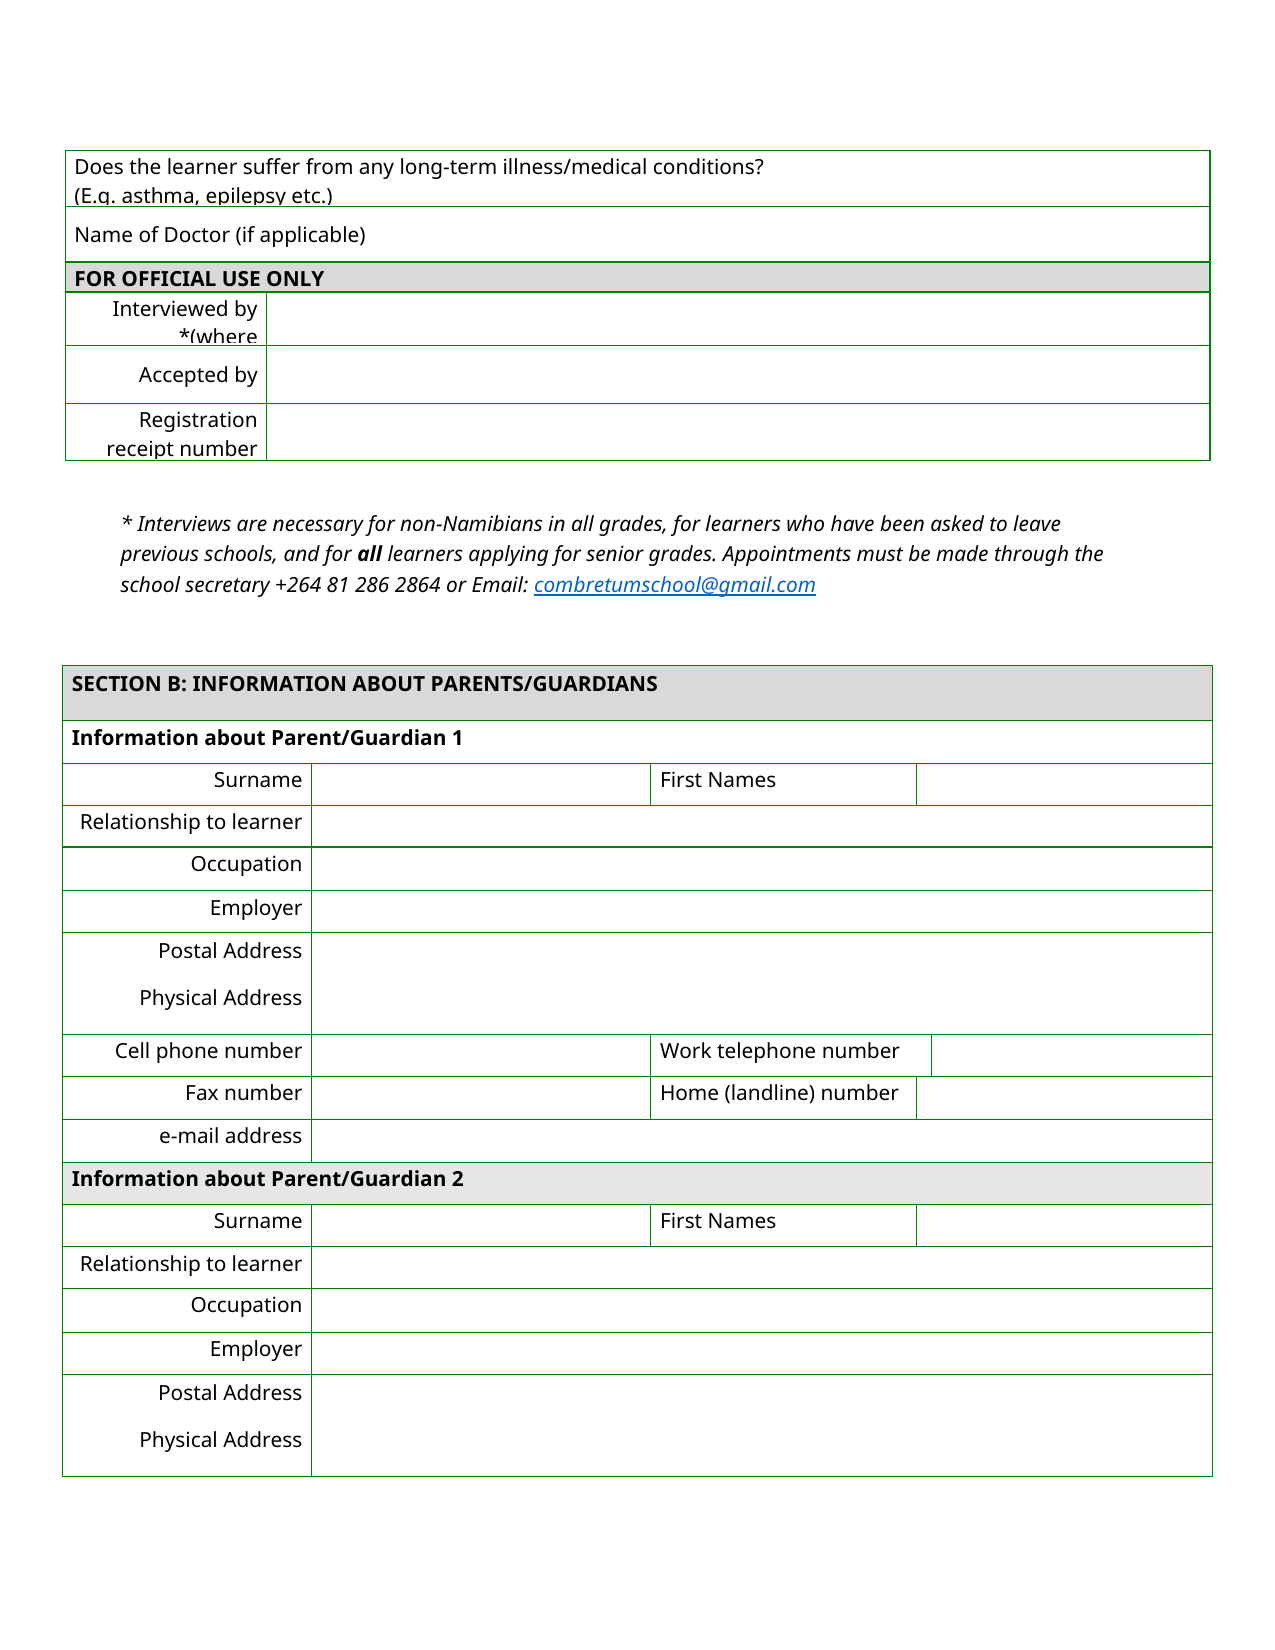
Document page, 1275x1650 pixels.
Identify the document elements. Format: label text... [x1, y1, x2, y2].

table_cell Employer [63, 891, 311, 932]
table_cell First Names [651, 1205, 916, 1246]
table_cell Surname [63, 1205, 311, 1246]
table_cell Home (landline) number [651, 1077, 916, 1119]
table_cell Registration receipt number [66, 404, 266, 460]
table_cell [312, 1077, 650, 1119]
table_cell Postal Address Physical Address [63, 1375, 311, 1476]
table_cell Surname [63, 764, 311, 804]
table_cell [312, 1205, 650, 1246]
table_cell Work telephone number [651, 1035, 931, 1076]
table_cell [312, 806, 1212, 846]
table_cell [312, 891, 1212, 932]
table_cell Fax number [63, 1077, 311, 1119]
table_cell [267, 346, 1209, 403]
table_cell [917, 1205, 1212, 1246]
table_header SECTION B: INFORMATION ABOUT PARENTS/GUARDIANS [63, 666, 1212, 720]
table_cell [312, 764, 650, 804]
table_cell For Official use only [66, 263, 1209, 291]
table_cell Information about Parent/Guardian 1 [63, 721, 1212, 762]
table_cell [917, 764, 1212, 804]
table_cell [932, 1035, 1212, 1076]
table_cell Relationship to learner [63, 806, 311, 846]
table_cell Relationship to learner [63, 1247, 311, 1288]
table_cell [312, 1247, 1212, 1288]
table_cell Does the learner suffer from any long-term illness/medical conditions? (E.g. asthma, epilepsy etc.) [66, 151, 1209, 206]
table_cell [312, 1375, 1212, 1476]
table_cell Occupation [63, 848, 311, 890]
table_cell Occupation [63, 1289, 311, 1332]
table_cell Employer [63, 1333, 311, 1373]
table_cell Name of Doctor (if applicable) [66, 207, 1209, 261]
table_cell [312, 1120, 1212, 1162]
table_cell [312, 848, 1212, 890]
text * Interviews are necessary for non-Namibians in all grades, for learners who have been asked to leave previous schools, and for all learners applying for senior grades. Appointments must be made through the school secretary +264 81 286 2864 or Email: combretumschool@gmail.com [120, 509, 1125, 598]
table_cell Interviewed by *(where applicable) [66, 293, 266, 344]
table_cell First Names [651, 764, 916, 804]
table_cell Cell phone number [63, 1035, 311, 1076]
table_cell [312, 1035, 650, 1076]
table_cell [312, 1289, 1212, 1332]
table_cell [917, 1077, 1212, 1119]
table_cell e-mail address [63, 1120, 311, 1162]
table_cell [312, 933, 1212, 1034]
table_cell [312, 1333, 1212, 1373]
table_cell [267, 404, 1209, 460]
table_cell Postal Address Physical Address [63, 933, 311, 1034]
table_cell Information about Parent/Guardian 2 [63, 1163, 1212, 1204]
table_cell [267, 293, 1209, 344]
table_cell Accepted by [66, 346, 266, 403]
